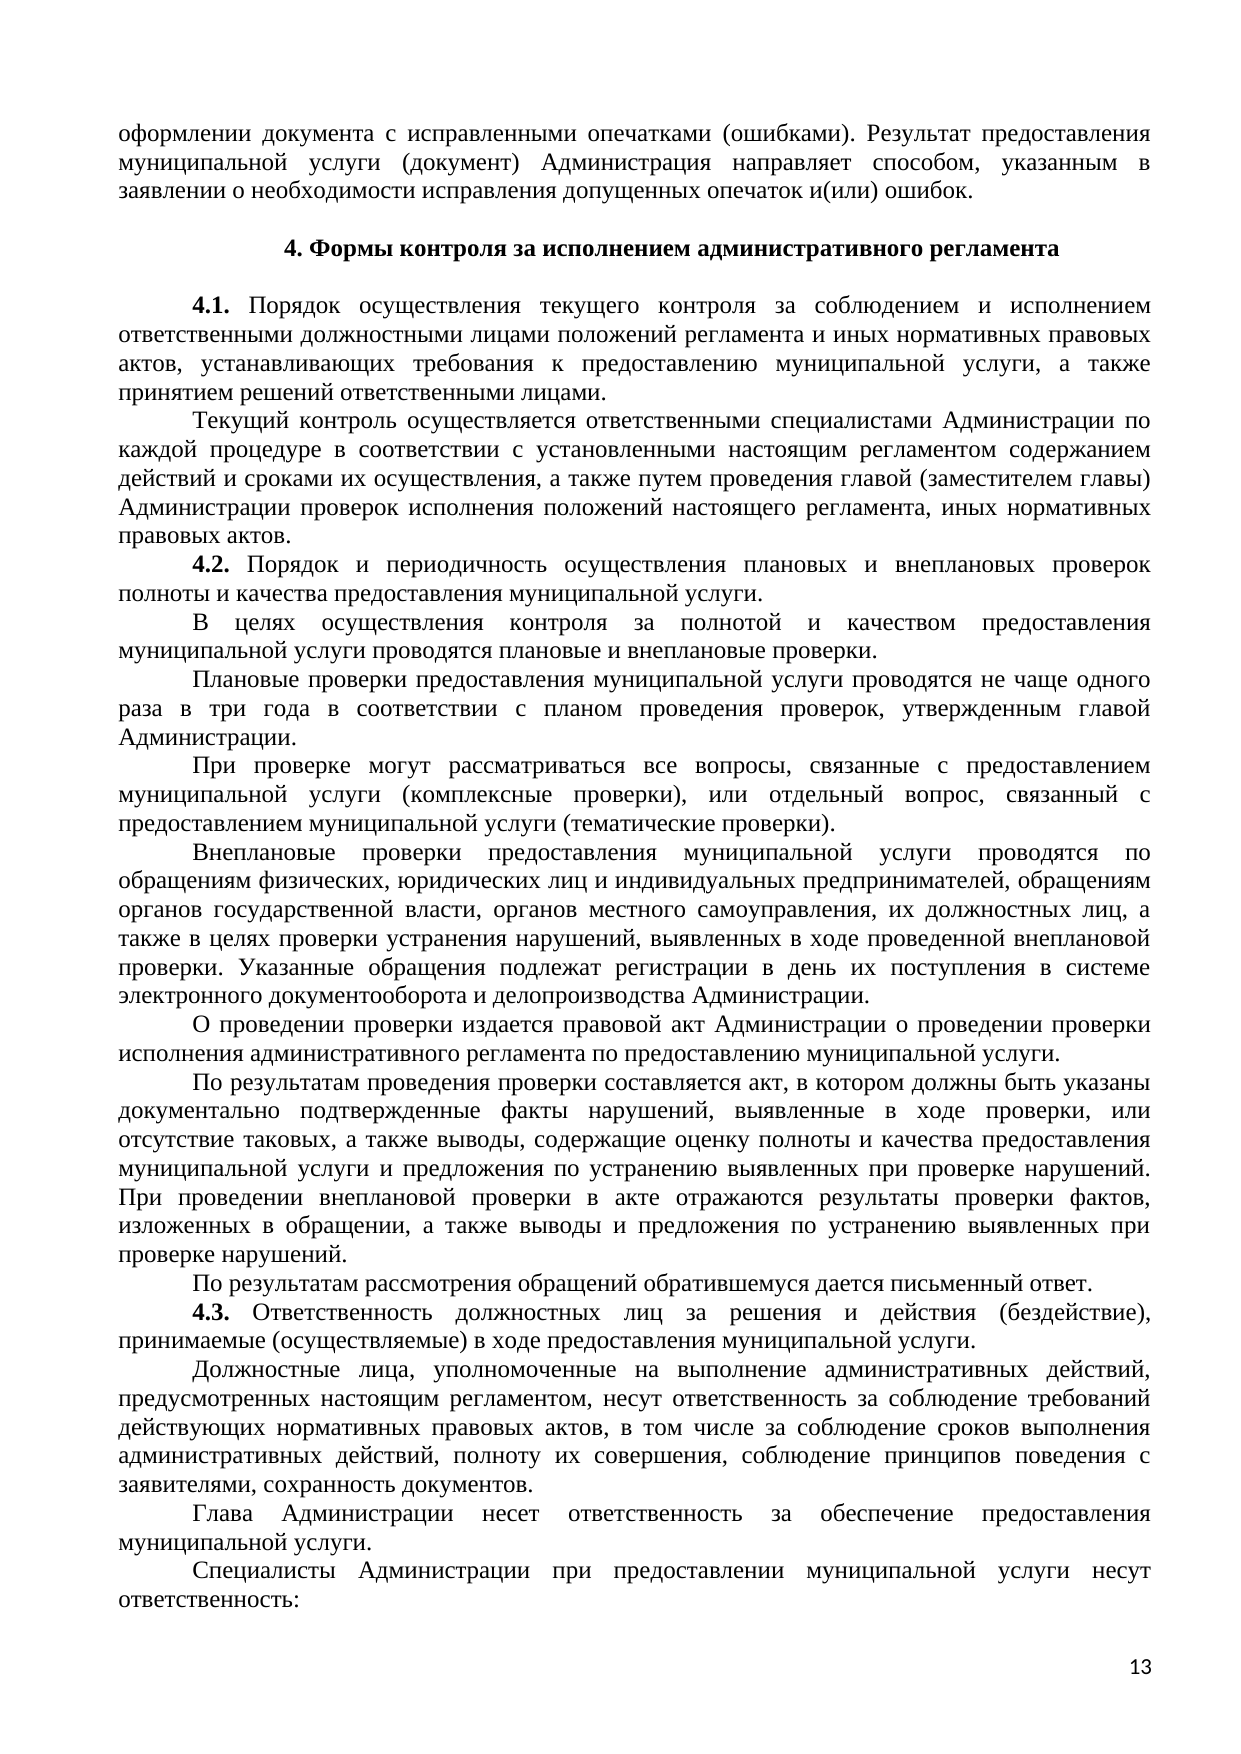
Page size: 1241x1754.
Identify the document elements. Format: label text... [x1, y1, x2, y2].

text 4.1. Порядок осуществления текущего контроля за соблюдением и исполнением ответственными должностными лицами положений регламента и иных нормативных правовых актов, устанавливающих требования к предоставлению муниципальной услуги, а также принятием решений ответственными лицами. [118, 291, 1152, 406]
text По результатам рассмотрения обращений обратившемуся дается письменный ответ. [118, 1268, 1152, 1297]
text Внеплановые проверки предоставления муниципальной услуги проводятся по обращениям физических, юридических лиц и индивидуальных предпринимателей, обращениям органов государственной власти, органов местного самоуправления, их должностных лиц, а также в целях проверки устранения нарушений, выявленных в ходе проведенной внеплановой проверки. Указанные обращения подлежат регистрации в день их поступления в системе электронного документооборота и делопроизводства Администрации. [118, 837, 1152, 1009]
text Глава Администрации несет ответственность за обеспечение предоставления муниципальной услуги. [118, 1498, 1152, 1556]
text Специалисты Администрации при предоставлении муниципальной услуги несут ответственность: [118, 1556, 1152, 1613]
text 4.2. Порядок и периодичность осуществления плановых и внеплановых проверок полноты и качества предоставления муниципальной услуги. [118, 549, 1152, 607]
text В целях осуществления контроля за полнотой и качеством предоставления муниципальной услуги проводятся плановые и внеплановые проверки. [118, 607, 1152, 664]
text Текущий контроль осуществляется ответственными специалистами Администрации по каждой процедуре в соответствии с установленными настоящим регламентом содержанием действий и сроками их осуществления, а также путем проведения главой (заместителем главы) Администрации проверок исполнения положений настоящего регламента, иных нормативных правовых актов. [118, 406, 1152, 549]
text При проверке могут рассматриваться все вопросы, связанные с предоставлением муниципальной услуги (комплексные проверки), или отдельный вопрос, связанный с предоставлением муниципальной услуги (тематические проверки). [118, 751, 1152, 837]
text 4.3. Ответственность должностных лиц за решения и действия (бездействие), принимаемые (осуществляемые) в ходе предоставления муниципальной услуги. [118, 1297, 1152, 1354]
text 4. Формы контроля за исполнением административного регламента [118, 233, 1152, 262]
text По результатам проведения проверки составляется акт, в котором должны быть указаны документально подтвержденные факты нарушений, выявленные в ходе проверки, или отсутствие таковых, а также выводы, содержащие оценку полноты и качества предоставления муниципальной услуги и предложения по устранению выявленных при проверке нарушений. При проведении внеплановой проверки в акте отражаются результаты проверки фактов, изложенных в обращении, а также выводы и предложения по устранению выявленных при проверке нарушений. [118, 1067, 1152, 1268]
text О проведении проверки издается правовой акт Администрации о проведении проверки исполнения административного регламента по предоставлению муниципальной услуги. [118, 1009, 1152, 1067]
text Плановые проверки предоставления муниципальной услуги проводятся не чаще одного раза в три года в соответствии с планом проведения проверок, утвержденным главой Администрации. [118, 664, 1152, 751]
text Должностные лица, уполномоченные на выполнение административных действий, предусмотренных настоящим регламентом, несут ответственность за соблюдение требований действующих нормативных правовых актов, в том числе за соблюдение сроков выполнения административных действий, полноту их совершения, соблюдение принципов поведения с заявителями, сохранность документов. [118, 1354, 1152, 1498]
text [118, 118, 1152, 204]
